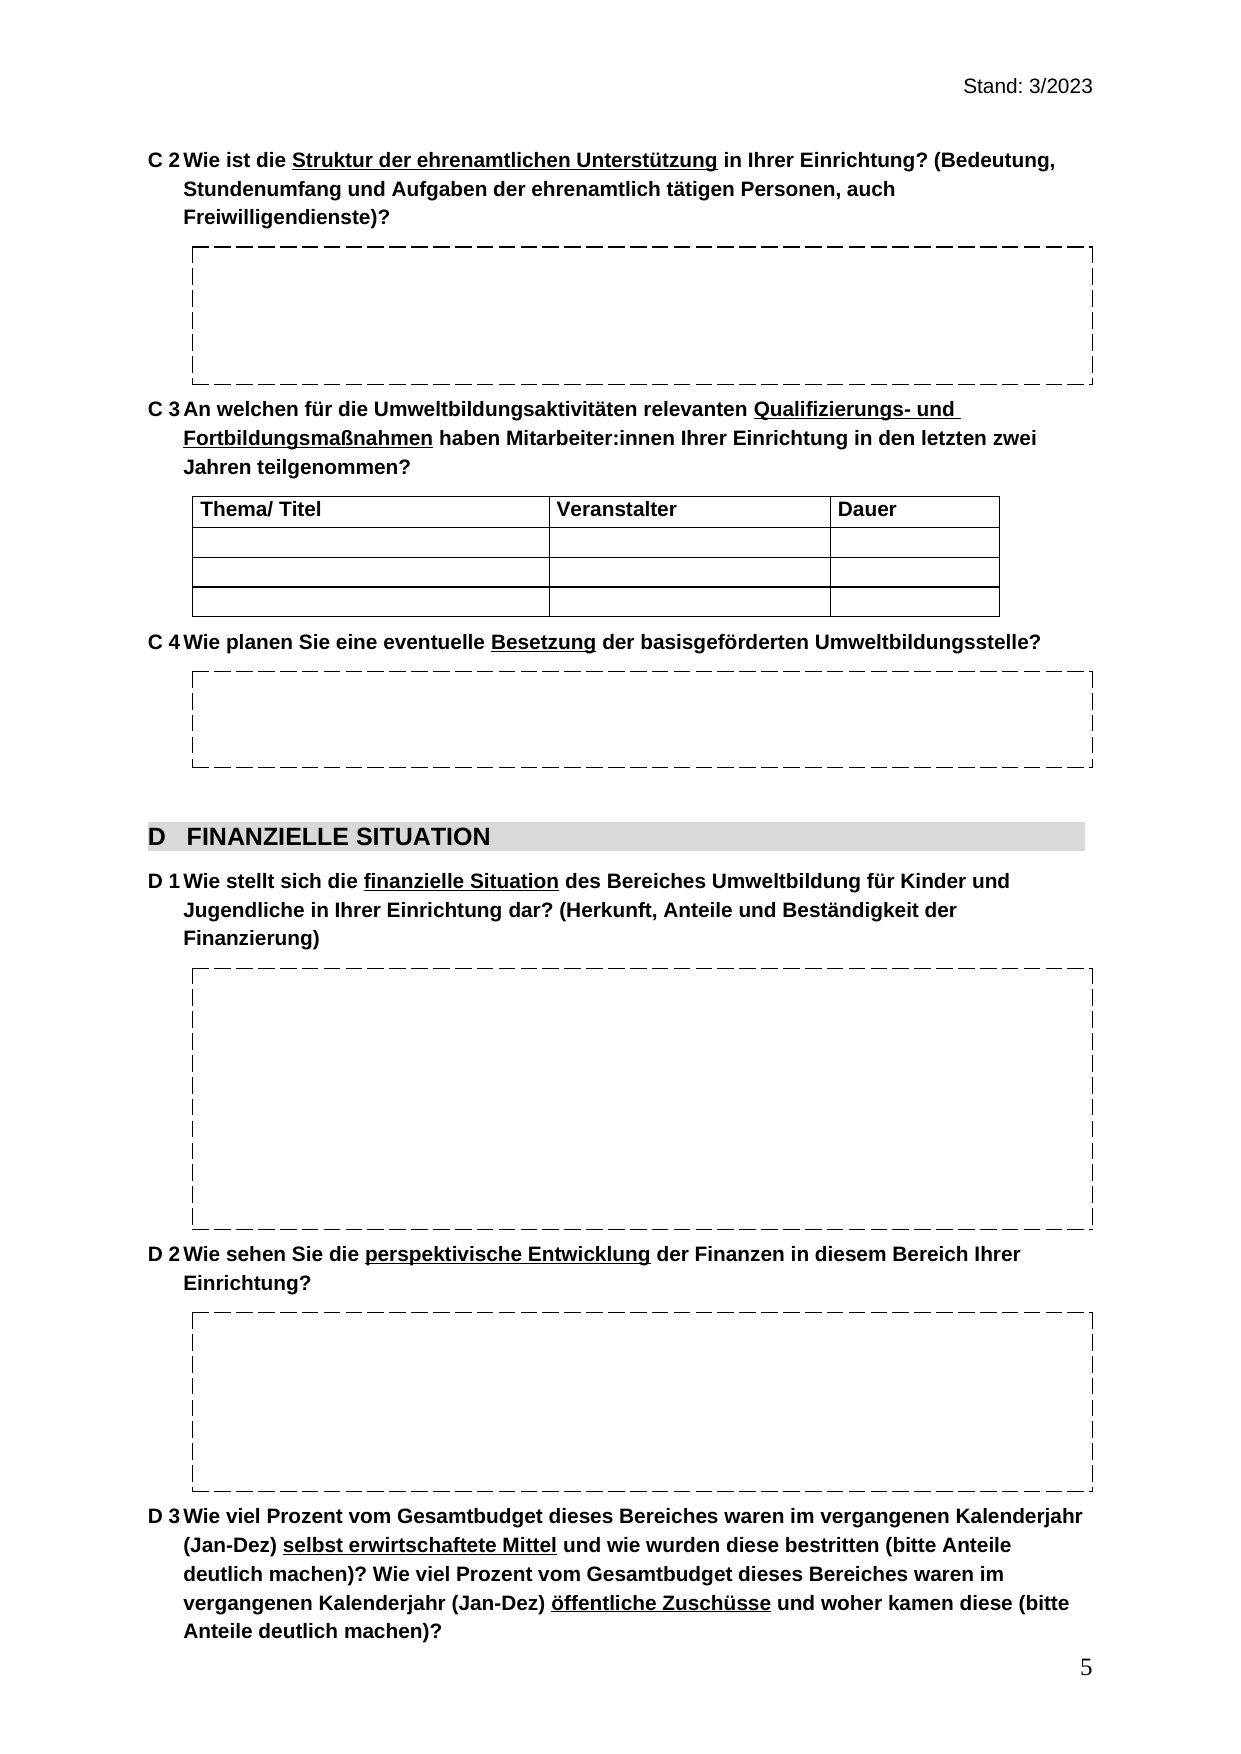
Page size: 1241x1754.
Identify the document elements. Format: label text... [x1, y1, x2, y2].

list An welchen für die Umweltbildungsaktivitäten relevanten Qualifizierungs- und Fortbildungsmaßnahmen haben Mitarbeiter:innen Ihrer Einrichtung in den letzten zwei Jahren teilgenommen? [148, 397, 1093, 479]
table_header [193, 246, 1093, 384]
table_header Dauer [831, 497, 999, 527]
list Wie viel Prozent vom Gesamtbudget dieses Bereiches waren im vergangenen Kalenderjahr (Jan-Dez) selbst erwirtschaftete Mittel und wie wurden diese bestritten (bitte Anteile deutlich machen)? Wie viel Prozent vom Gesamtbudget dieses Bereiches waren im vergangenen Kalenderjahr (Jan-Dez) öffentliche Zuschüsse und woher kamen diese (bitte Anteile deutlich machen)? [148, 1504, 1093, 1643]
list Wie sehen Sie die perspektivische Entwicklung der Finanzen in diesem Bereich Ihrer Einrichtung? [148, 1242, 1093, 1295]
table_header [193, 968, 1093, 1228]
table_cell [193, 588, 549, 616]
table_header [193, 671, 1093, 767]
table_cell [831, 528, 999, 557]
list Wie planen Sie eine eventuelle Besetzung der basisgeförderten Umweltbildungsstelle? [148, 630, 1085, 654]
list Wie stellt sich die finanzielle Situation des Bereiches Umweltbildung für Kinder und Jugendliche in Ihrer Einrichtung dar? (Herkunft, Anteile und Beständigkeit der Finanzierung) [148, 869, 1085, 950]
table_cell [550, 588, 830, 616]
table_cell [831, 588, 999, 616]
text D FinanzIELLE SITUATION [148, 822, 1085, 851]
list Wie ist die Struktur der ehrenamtlichen Unterstützung in Ihrer Einrichtung? (Bedeutung, Stundenumfang und Aufgaben der ehrenamtlich tätigen Personen, auch Freiwilligendienste)? [148, 148, 1085, 229]
table_header Veranstalter [550, 497, 830, 527]
table_header Thema/ Titel [193, 497, 549, 527]
table_cell [831, 558, 999, 586]
table_header [193, 1312, 1093, 1491]
table_cell [550, 528, 830, 557]
table_cell [550, 558, 830, 586]
table_cell [193, 558, 549, 586]
table_cell [193, 528, 549, 557]
